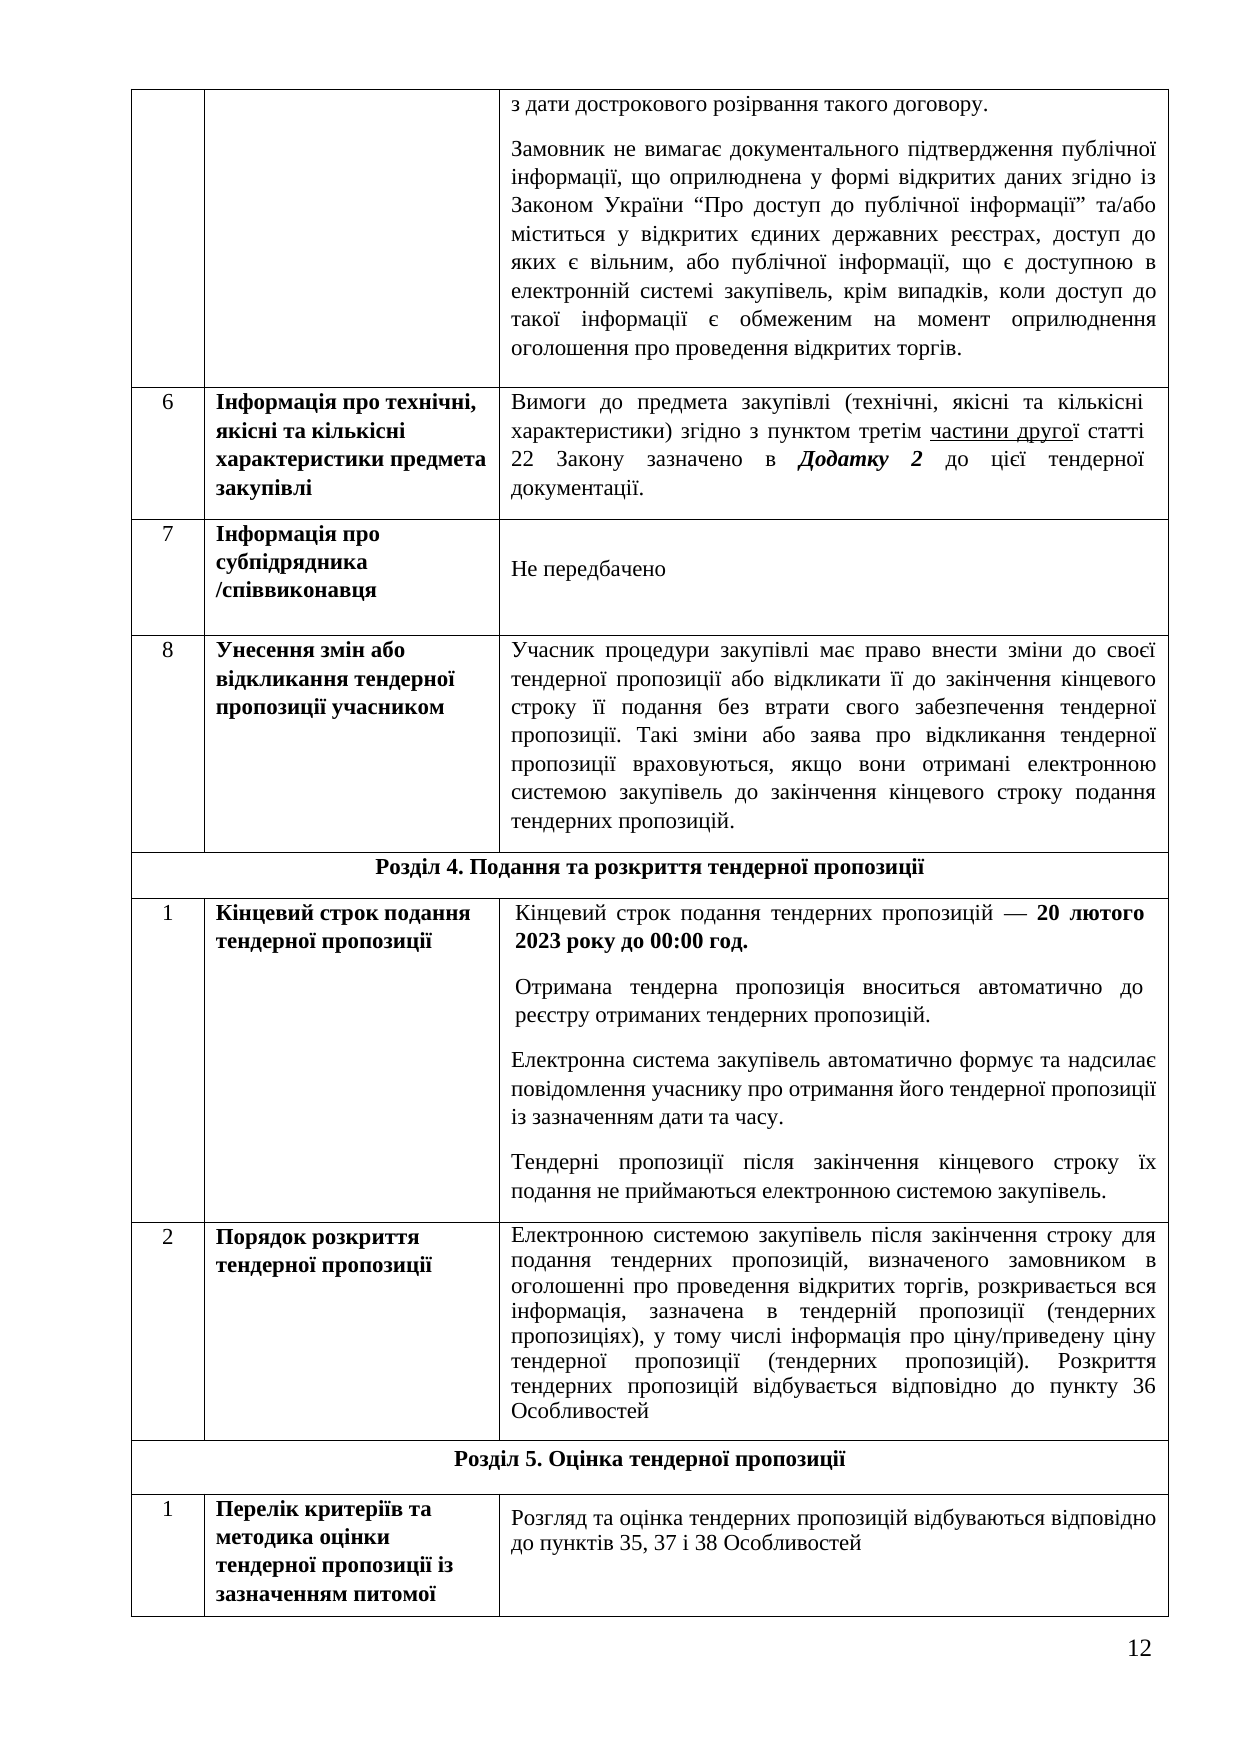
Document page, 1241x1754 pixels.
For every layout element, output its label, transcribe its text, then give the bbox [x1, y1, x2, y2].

table_cell Вимоги до предмета закупівлі (технічні, якісні та кількісні характеристики) згідно з пунктом третім частини другої статті 22 Закону зазначено в Додатку 2 до цієї тендерної документації. [500, 388, 1168, 519]
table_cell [500, 90, 1168, 387]
table_cell Учасник процедури закупівлі має право внести зміни до своєї тендерної пропозиції або відкликати її до закінчення кінцевого строку її подання без втрати свого забезпечення тендерної пропозиції. Такі зміни або заява про відкликання тендерної пропозиції враховуються, якщо вони отримані електронною системою закупівель до закінчення кінцевого строку подання тендерних пропозицій. [500, 636, 1168, 852]
table_cell Інформація про субпідрядника /співвиконавця [205, 520, 499, 635]
table_cell Кінцевий строк подання тендерних пропозицій — 20 лютого 2023 року до 00:00 год. Отримана тендерна пропозиція вноситься автоматично до реєстру отриманих тендерних пропозицій. Електронна система закупівель автоматично формує та надсилає повідомлення учаснику про отримання його тендерної пропозиції із зазначенням дати та часу. Тендерні пропозиції після закінчення кінцевого строку їх подання не приймаються електронною системою закупівель. [500, 899, 1168, 1222]
table_cell Інформація про технічні, якісні та кількісні характеристики предмета закупівлі [205, 388, 499, 519]
table_cell Розділ 4. Подання та розкриття тендерної пропозиції [132, 853, 1168, 898]
table_cell 1 [132, 899, 204, 1222]
table_cell 5 [132, 90, 204, 387]
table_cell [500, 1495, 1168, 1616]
table_cell 2 [132, 1223, 204, 1440]
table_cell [205, 1495, 499, 1616]
table_cell Унесення змін або відкликання тендерної пропозиції учасником [205, 636, 499, 852]
table_cell 1 [132, 1495, 204, 1616]
table_cell Кінцевий строк подання тендерної пропозиції [205, 899, 499, 1222]
table_cell 6 [132, 388, 204, 519]
table_cell 8 [132, 636, 204, 852]
table_cell 7 [132, 520, 204, 635]
table_cell Порядок розкриття тендерної пропозиції [205, 1223, 499, 1440]
table_cell Розділ 5. Оцінка тендерної пропозиції [132, 1441, 1168, 1493]
table_cell Електронною системою закупівель після закінчення строку для подання тендерних пропозицій, визначеного замовником в оголошенні про проведення відкритих торгів, розкривається вся інформація, зазначена в тендерній пропозиції (тендерних пропозиціях), у тому числі інформація про ціну/приведену ціну тендерної пропозиції (тендерних пропозицій). Розкриття тендерних пропозицій відбувається відповідно до пункту 36 Особливостей [500, 1223, 1168, 1440]
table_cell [205, 90, 499, 387]
table_cell Не передбачено [500, 520, 1168, 635]
